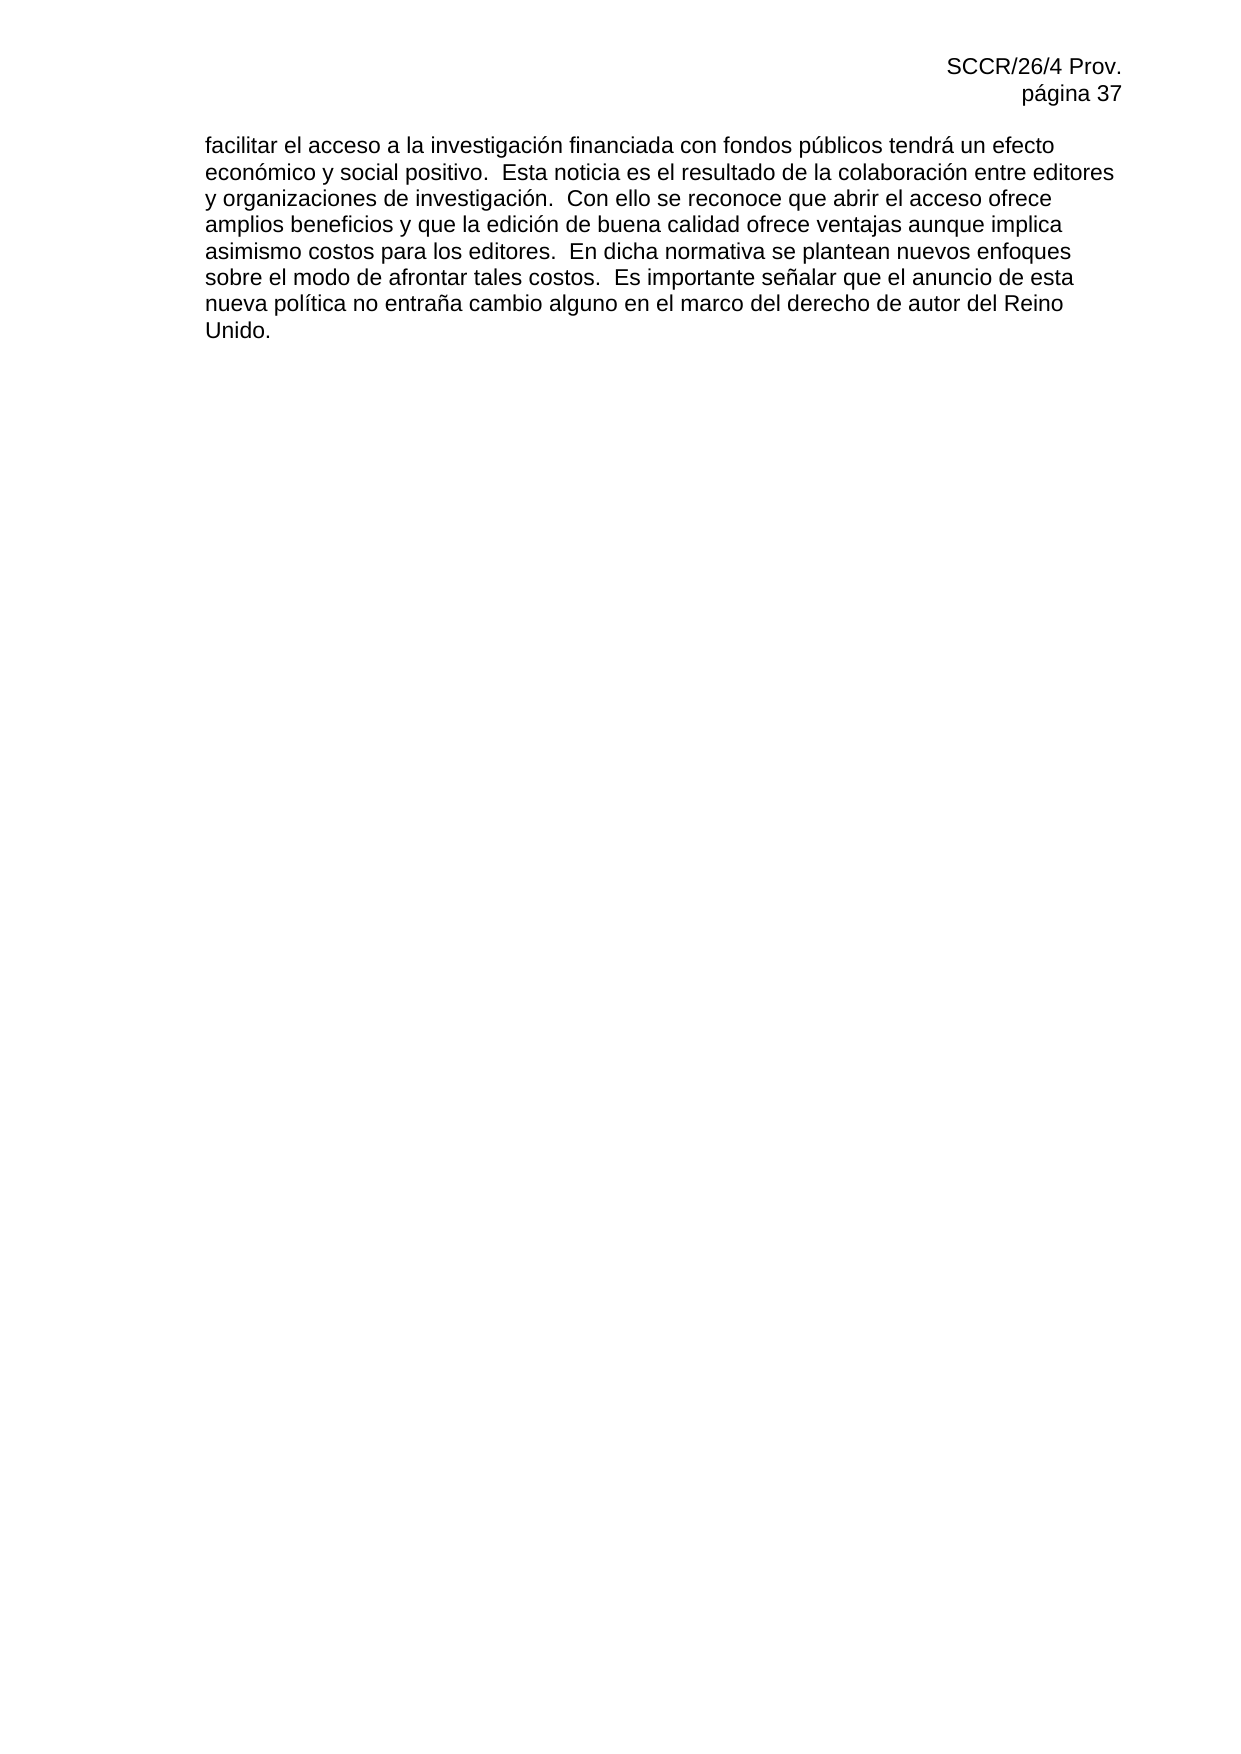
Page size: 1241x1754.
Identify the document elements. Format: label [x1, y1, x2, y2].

text [148, 132, 1122, 343]
